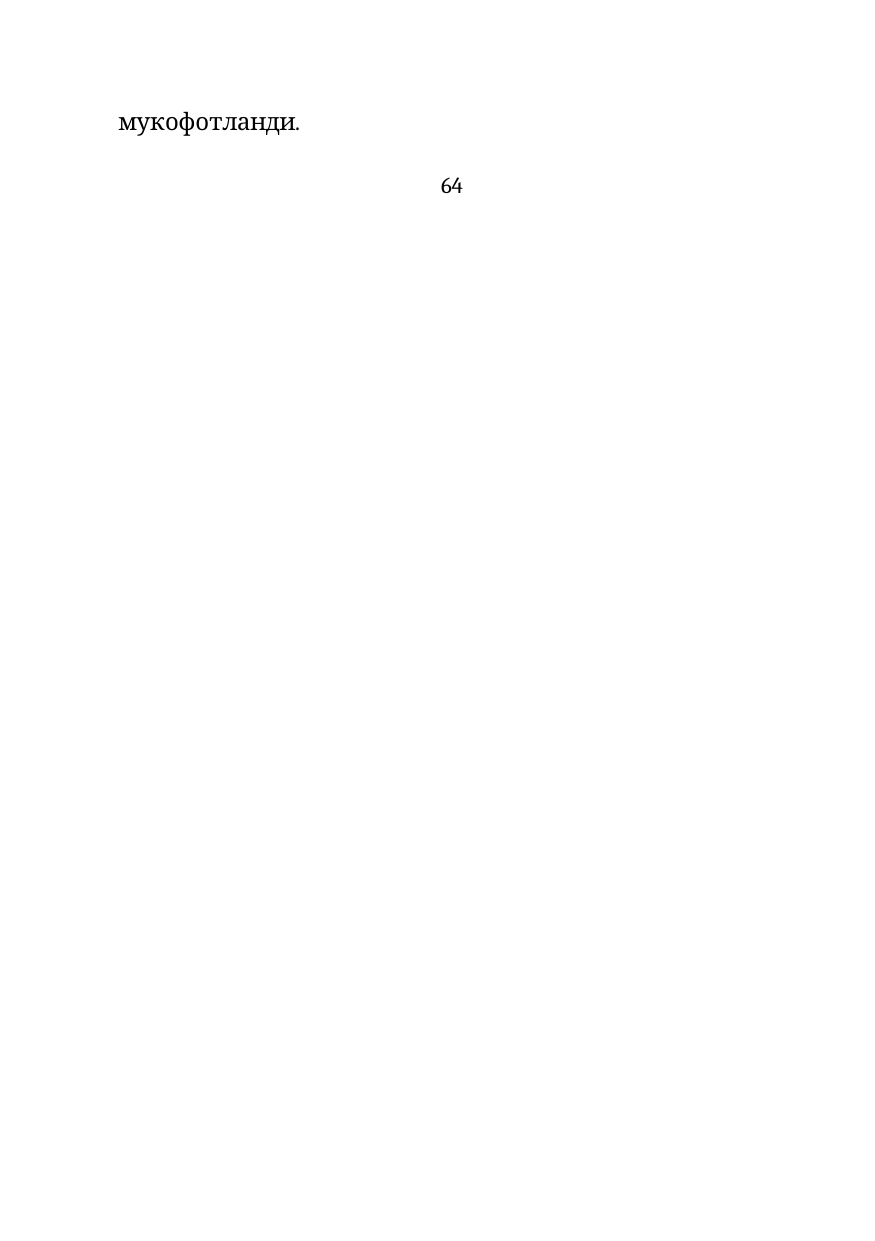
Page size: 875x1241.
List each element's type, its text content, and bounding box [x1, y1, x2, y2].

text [118, 108, 785, 136]
text 64 [107, 172, 797, 199]
